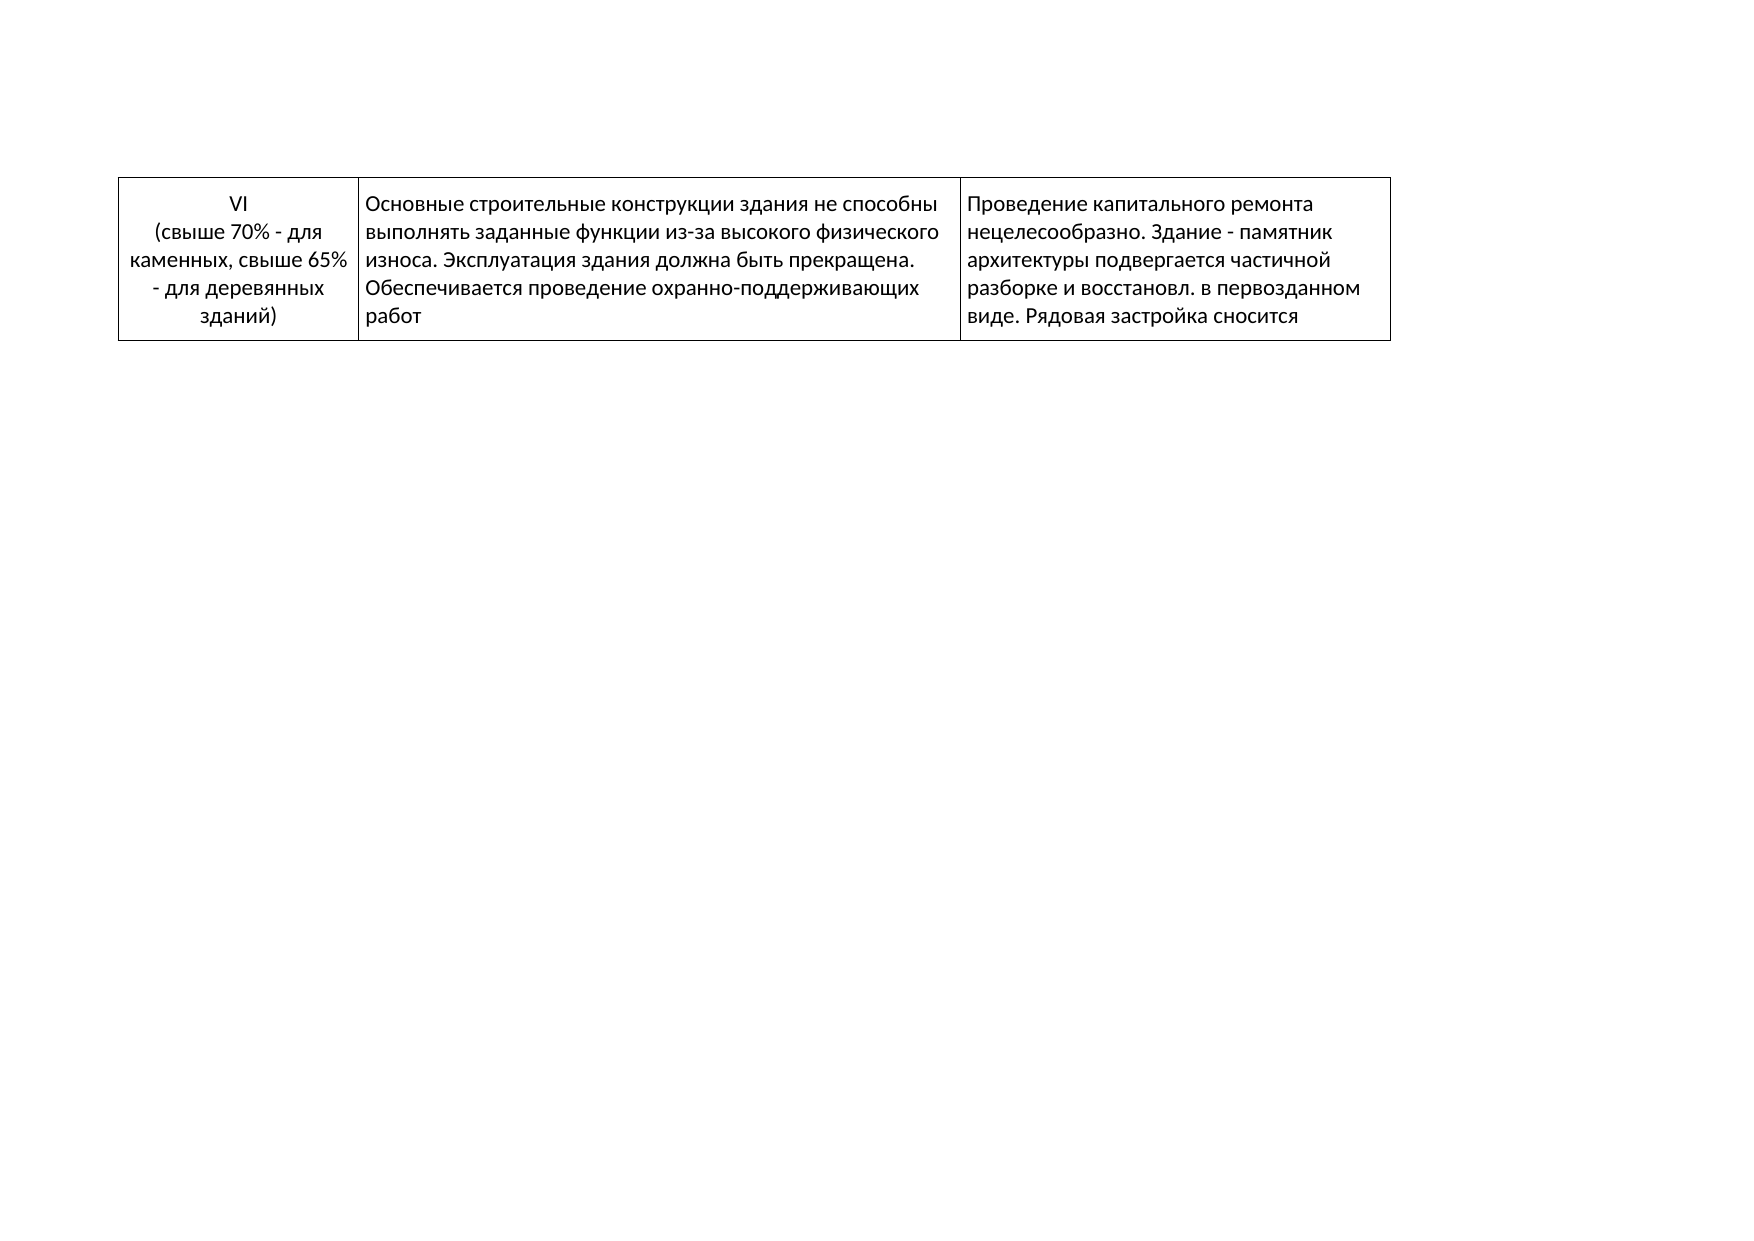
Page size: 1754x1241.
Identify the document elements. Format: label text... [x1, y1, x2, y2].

table_cell Проведение капитального ремонта нецелесообразно. Здание - памятник архитектуры подвергается частичной разборке и восстановл. в первозданном виде. Рядовая застройка сносится [961, 178, 1390, 339]
table_cell Основные строительные конструкции здания не способны выполнять заданные функции из-за высокого физического износа. Эксплуатация здания должна быть прекращена. Обеспечивается проведение охранно-поддерживающих работ [359, 178, 960, 339]
table_cell VI (свыше 70% - для каменных, свыше 65% - для деревянных зданий) [119, 178, 358, 339]
